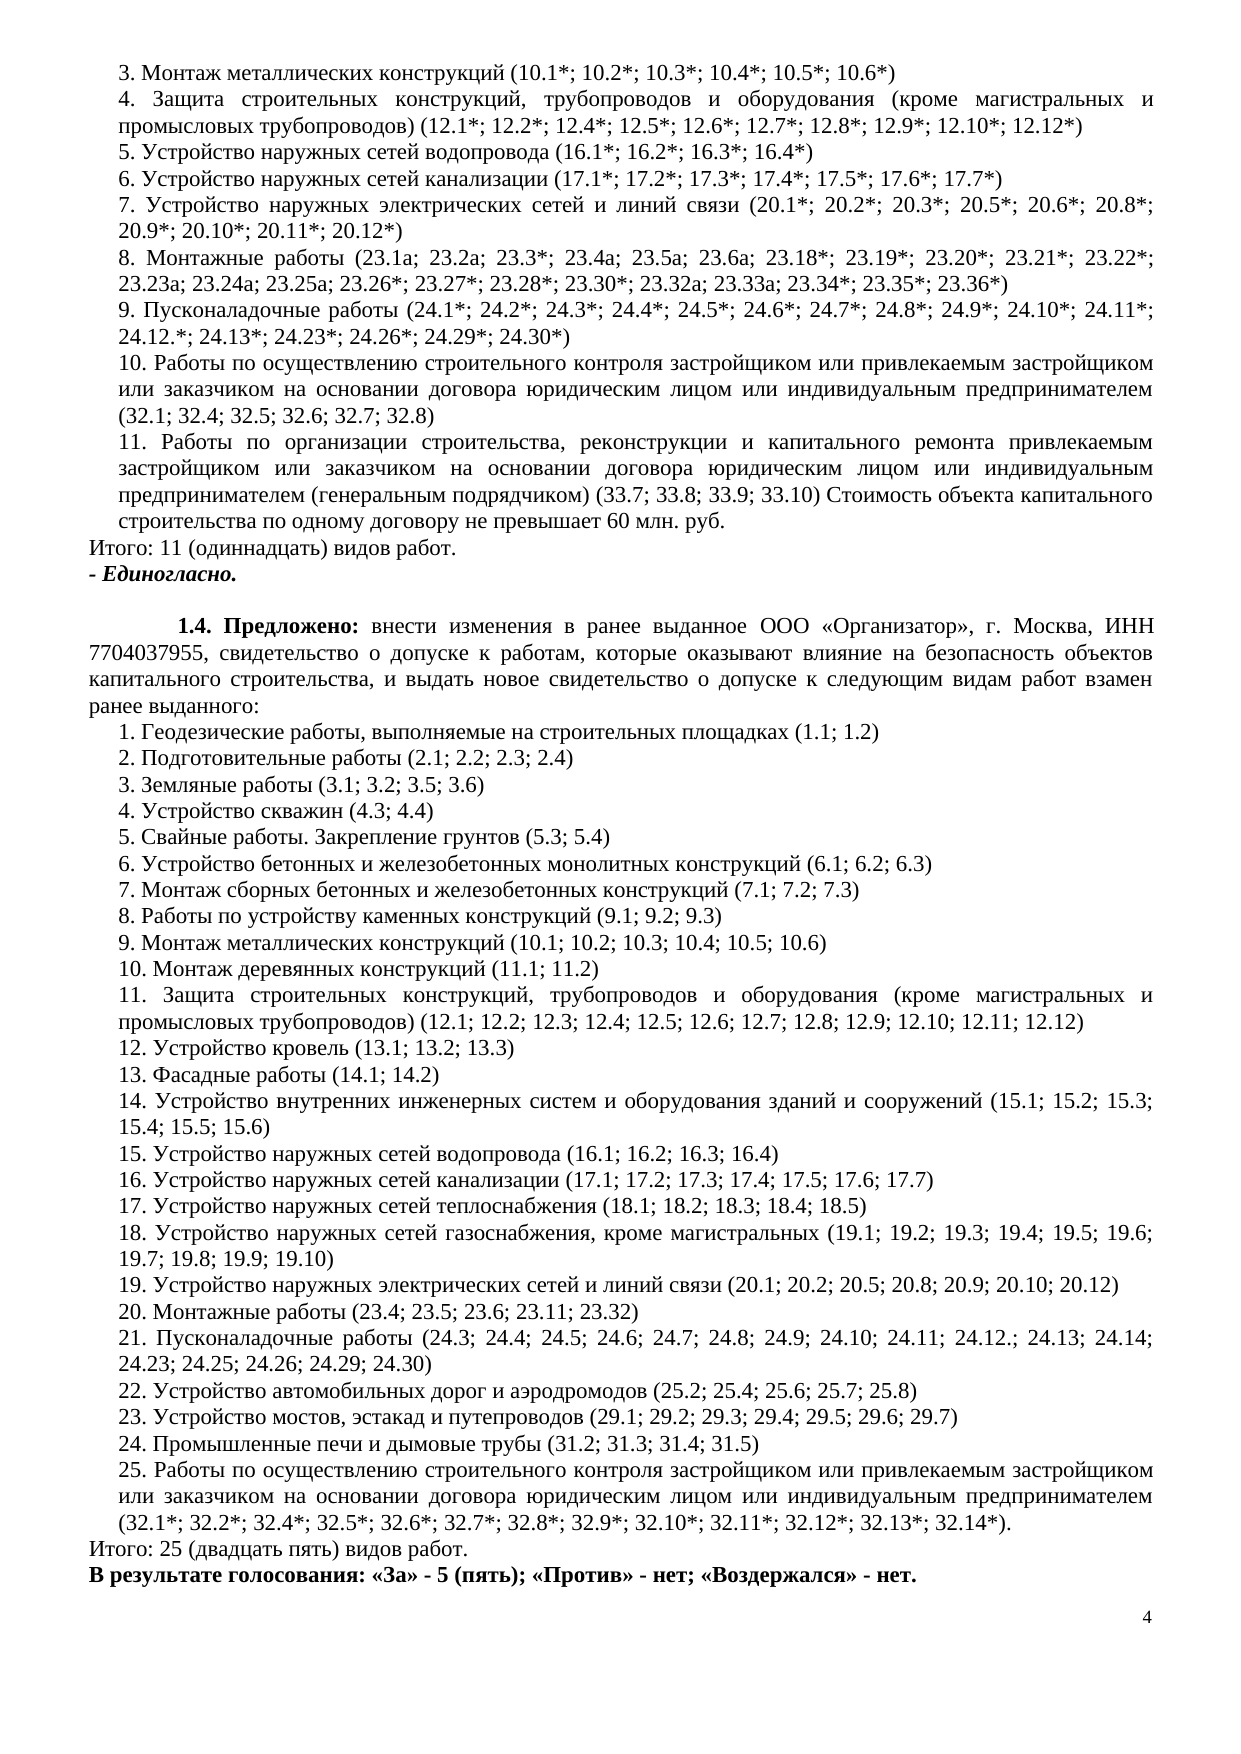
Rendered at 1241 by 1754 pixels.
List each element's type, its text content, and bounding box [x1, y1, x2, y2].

text 18. Устройство наружных сетей газоснабжения, кроме магистральных (19.1; 19.2; 19.3; 19.4; 19.5; 19.6; 19.7; 19.8; 19.9; 19.10) [118, 1219, 1155, 1271]
text 20. Монтажные работы (23.4; 23.5; 23.6; 23.11; 23.32) [118, 1298, 1155, 1324]
text Итого: 25 (двадцать пять) видов работ. [88, 1535, 1155, 1561]
text 5. Свайные работы. Закрепление грунтов (5.3; 5.4) [118, 823, 1155, 850]
text В результате голосования: «За» - 5 (пять); «Против» - нет; «Воздержался» - нет. [88, 1561, 1155, 1588]
text 14. Устройство внутренних инженерных систем и оборудования зданий и сооружений (15.1; 15.2; 15.3; 15.4; 15.5; 15.6) [118, 1087, 1155, 1140]
text 17. Устройство наружных сетей теплоснабжения (18.1; 18.2; 18.3; 18.4; 18.5) [118, 1192, 1155, 1219]
text 6. Устройство наружных сетей канализации (17.1*; 17.2*; 17.3*; 17.4*; 17.5*; 17.6*; 17.7*) [118, 164, 1155, 191]
text 5. Устройство наружных сетей водопровода (16.1*; 16.2*; 16.3*; 16.4*) [118, 138, 1155, 164]
text 11. Защита строительных конструкций, трубопроводов и оборудования (кроме магистральных и промысловых трубопроводов) (12.1; 12.2; 12.3; 12.4; 12.5; 12.6; 12.7; 12.8; 12.9; 12.10; 12.11; 12.12) [118, 982, 1155, 1034]
text 7. Монтаж сборных бетонных и железобетонных конструкций (7.1; 7.2; 7.3) [118, 876, 1155, 902]
text 8. Монтажные работы (23.1a; 23.2a; 23.3*; 23.4a; 23.5a; 23.6a; 23.18*; 23.19*; 23.20*; 23.21*; 23.22*; 23.23a; 23.24a; 23.25a; 23.26*; 23.27*; 23.28*; 23.30*; 23.32a; 23.33a; 23.34*; 23.35*; 23.36*) [118, 244, 1155, 296]
text 9. Пусконаладочные работы (24.1*; 24.2*; 24.3*; 24.4*; 24.5*; 24.6*; 24.7*; 24.8*; 24.9*; 24.10*; 24.11*; 24.12.*; 24.13*; 24.23*; 24.26*; 24.29*; 24.30*) [118, 296, 1155, 349]
text 4. Защита строительных конструкций, трубопроводов и оборудования (кроме магистральных и промысловых трубопроводов) (12.1*; 12.2*; 12.4*; 12.5*; 12.6*; 12.7*; 12.8*; 12.9*; 12.10*; 12.12*) [118, 86, 1155, 138]
text 7. Устройство наружных электрических сетей и линий связи (20.1*; 20.2*; 20.3*; 20.5*; 20.6*; 20.8*; 20.9*; 20.10*; 20.11*; 20.12*) [118, 191, 1155, 244]
text 22. Устройство автомобильных дорог и аэродромодов (25.2; 25.4; 25.6; 25.7; 25.8) [118, 1377, 1155, 1403]
text 4. Устройство скважин (4.3; 4.4) [118, 797, 1155, 823]
text 6. Устройство бетонных и железобетонных монолитных конструкций (6.1; 6.2; 6.3) [118, 850, 1155, 876]
text 19. Устройство наружных электрических сетей и линий связи (20.1; 20.2; 20.5; 20.8; 20.9; 20.10; 20.12) [118, 1271, 1155, 1298]
text 3. Монтаж металлических конструкций (10.1*; 10.2*; 10.3*; 10.4*; 10.5*; 10.6*) [118, 59, 1155, 86]
text 16. Устройство наружных сетей канализации (17.1; 17.2; 17.3; 17.4; 17.5; 17.6; 17.7) [118, 1166, 1155, 1192]
text 23. Устройство мостов, эстакад и путепроводов (29.1; 29.2; 29.3; 29.4; 29.5; 29.6; 29.7) [118, 1403, 1155, 1429]
text 2. Подготовительные работы (2.1; 2.2; 2.3; 2.4) [118, 744, 1155, 771]
text - Единогласно. [88, 560, 1155, 586]
text 13. Фасадные работы (14.1; 14.2) [118, 1061, 1155, 1087]
text 3. Земляные работы (3.1; 3.2; 3.5; 3.6) [118, 771, 1155, 797]
text 1.4. Предложено: внести изменения в ранее выданное ООО «Организатор», г. Москва, ИНН 7704037955, свидетельство о допуске к работам, которые оказывают влияние на безопасность объектов капитального строительства, и выдать новое свидетельство о допуске к следующим видам работ взамен ранее выданного: [88, 613, 1155, 718]
text 24. Промышленные печи и дымовые трубы (31.2; 31.3; 31.4; 31.5) [118, 1429, 1155, 1456]
text 10. Монтаж деревянных конструкций (11.1; 11.2) [118, 955, 1155, 982]
text 21. Пусконаладочные работы (24.3; 24.4; 24.5; 24.6; 24.7; 24.8; 24.9; 24.10; 24.11; 24.12.; 24.13; 24.14; 24.23; 24.25; 24.26; 24.29; 24.30) [118, 1324, 1155, 1377]
text 1. Геодезические работы, выполняемые на строительных площадках (1.1; 1.2) [118, 718, 1155, 744]
text 8. Работы по устройству каменных конструкций (9.1; 9.2; 9.3) [118, 902, 1155, 929]
text Итого: 11 (одиннадцать) видов работ. [88, 533, 1155, 560]
text 12. Устройство кровель (13.1; 13.2; 13.3) [118, 1034, 1155, 1061]
text 15. Устройство наружных сетей водопровода (16.1; 16.2; 16.3; 16.4) [118, 1140, 1155, 1166]
text 25. Работы по осуществлению строительного контроля застройщиком или привлекаемым застройщиком или заказчиком на основании договора юридическим лицом или индивидуальным предпринимателем (32.1*; 32.2*; 32.4*; 32.5*; 32.6*; 32.7*; 32.8*; 32.9*; 32.10*; 32.11*; 32.12*; 32.13*; 32.14*). [118, 1456, 1155, 1535]
text 9. Монтаж металлических конструкций (10.1; 10.2; 10.3; 10.4; 10.5; 10.6) [118, 929, 1155, 955]
